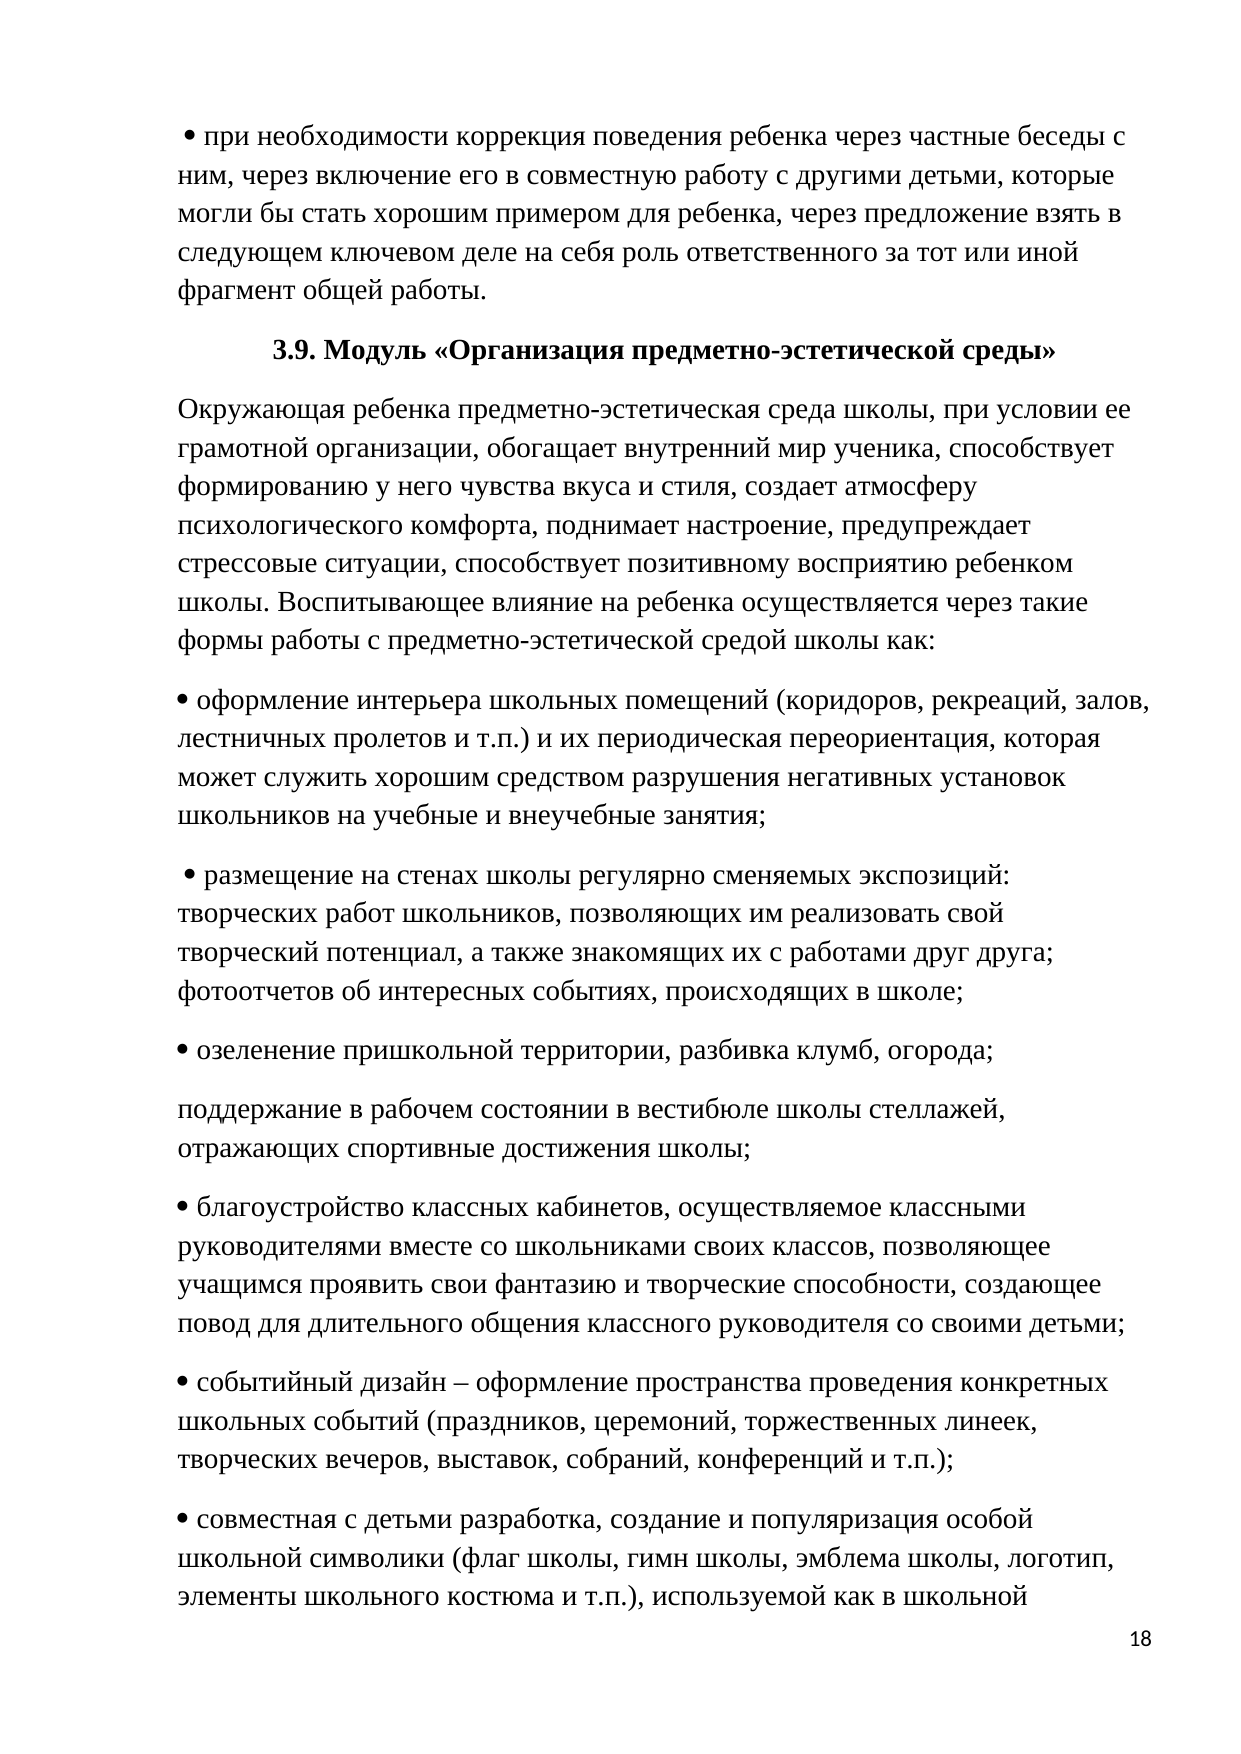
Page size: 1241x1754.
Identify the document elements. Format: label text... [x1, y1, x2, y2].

text событийный дизайн – оформление пространства проведения конкретных школьных событий (праздников, церемоний, торжественных линеек, творческих вечеров, выставок, собраний, конференций и т.п.); [177, 1364, 1152, 1475]
text 3.9. Модуль «Организация предметно-эстетической среды» [177, 332, 1152, 365]
text Окружающая ребенка предметно-эстетическая среда школы, при условии ее грамотной организации, обогащает внутренний мир ученика, способствует формированию у него чувства вкуса и стиля, создает атмосферу психологического комфорта, поднимает настроение, предупреждает стрессовые ситуации, способствует позитивному восприятию ребенком школы. Воспитывающее влияние на ребенка осуществляется через такие формы работы с предметно-эстетической средой школы как: [177, 391, 1152, 656]
text при необходимости коррекция поведения ребенка через частные беседы с ним, через включение его в совместную работу с другими детьми, которые могли бы стать хорошим примером для ребенка, через предложение взять в следующем ключевом деле на себя роль ответственного за тот или иной фрагмент общей работы. [177, 118, 1152, 306]
text поддержание в рабочем состоянии в вестибюле школы стеллажей, отражающих спортивные достижения школы; [177, 1091, 1152, 1163]
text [177, 1501, 1152, 1612]
text размещение на стенах школы регулярно сменяемых экспозиций: творческих работ школьников, позволяющих им реализовать свой творческий потенциал, а также знакомящих их с работами друг друга; фотоотчетов об интересных событиях, происходящих в школе; [177, 857, 1152, 1006]
text озеленение пришкольной территории, разбивка клумб, огорода; [177, 1032, 1152, 1066]
text оформление интерьера школьных помещений (коридоров, рекреаций, залов, лестничных пролетов и т.п.) и их периодическая переориентация, которая может служить хорошим средством разрушения негативных установок школьников на учебные и внеучебные занятия; [177, 682, 1152, 831]
text благоустройство классных кабинетов, осуществляемое классными руководителями вместе со школьниками своих классов, позволяющее учащимся проявить свои фантазию и творческие способности, создающее повод для длительного общения классного руководителя со своими детьми; [177, 1189, 1152, 1339]
